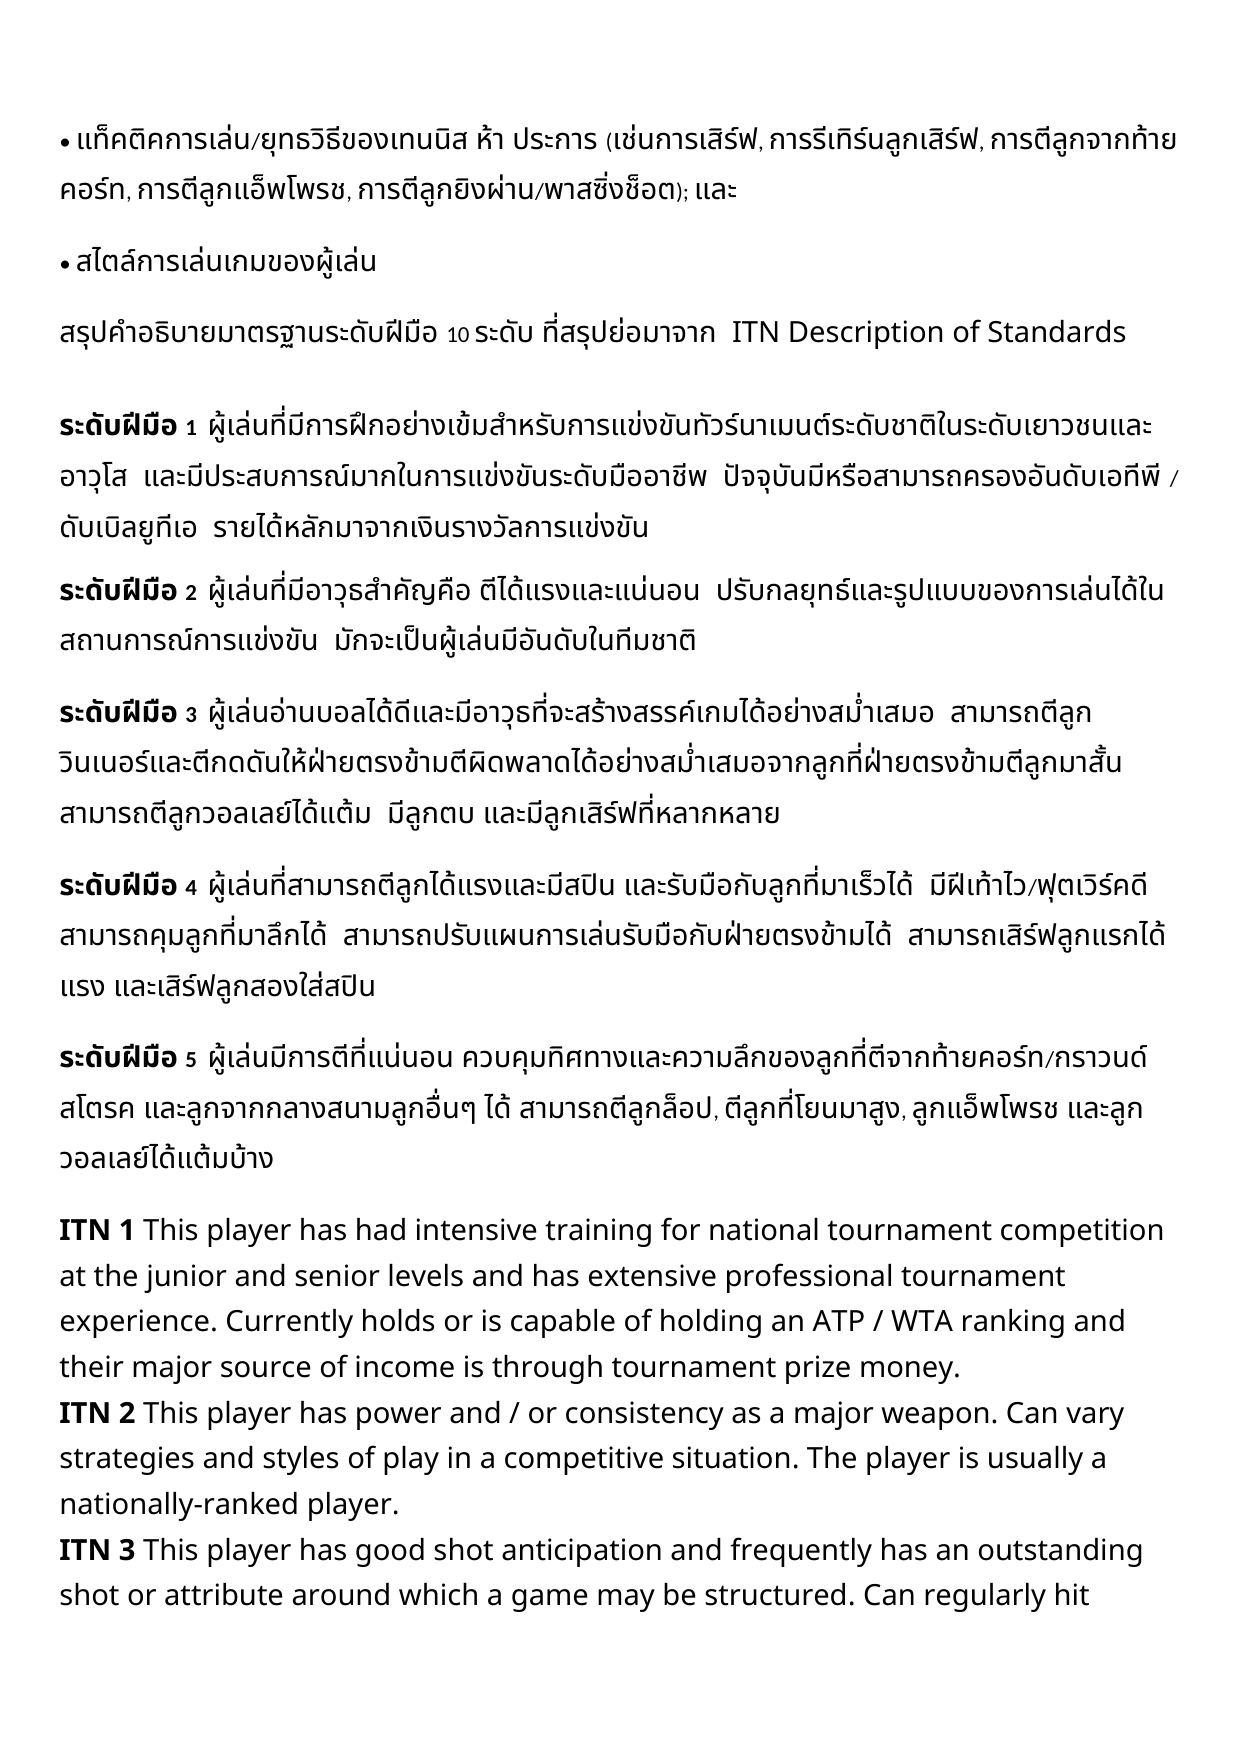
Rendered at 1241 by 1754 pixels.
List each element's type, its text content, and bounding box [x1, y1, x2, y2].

text ระดับฝีมือ 2 ผู้เล่นที่มีอาวุธสำคัญคือ ตีได้แรงและแน่นอน ปรับกลยุทธ์และรูปแบบของการเล่นได้ในสถานการณ์การแข่งขัน มักจะเป็นผู้เล่นมีอันดับในทีมชาติ [59, 569, 1181, 664]
text ระดับฝีมือ 3 ผู้เล่นอ่านบอลได้ดีและมีอาวุธที่จะสร้างสรรค์เกมได้อย่างสม่ำเสมอ สามารถตีลูกวินเนอร์และตีกดดันให้ฝ่ายตรงข้ามตีผิดพลาดได้อย่างสม่ำเสมอจากลูกที่ฝ่ายตรงข้ามตีลูกมาสั้น สามารถตีลูกวอลเลย์ได้แต้ม มีลูกตบ และมีลูกเสิร์ฟที่หลากหลาย [59, 691, 1181, 837]
text สรุปคำอธิบายมาตรฐานระดับฝีมือ 10 ระดับ ที่สรุปย่อมาจาก ITN Description of Standards [59, 312, 1181, 388]
text • สไตล์การเล่นเกมของผู้เล่น [59, 240, 1181, 284]
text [59, 1209, 1181, 1614]
text • แท็คติคการเล่น/ยุทธวิธีของเทนนิส ห้า ประการ (เช่นการเสิร์ฟ, การรีเทิร์นลูกเสิร์ฟ, การตีลูกจากท้ายคอร์ท, การตีลูกแอ็พโพรช, การตีลูกยิงผ่าน/พาสซิ่งช็อต); และ [59, 118, 1181, 213]
text ระดับฝีมือ 5 ผู้เล่นมีการตีที่แน่นอน ควบคุมทิศทางและความลึกของลูกที่ตีจากท้ายคอร์ท/กราวนด์สโตรค และลูกจากกลางสนามลูกอื่นๆ ได้ สามารถตีลูกล็อป, ตีลูกที่โยนมาสูง, ลูกแอ็พโพรช และลูกวอลเลย์ได้แต้มบ้าง [59, 1037, 1181, 1182]
text ระดับฝีมือ 4 ผู้เล่นที่สามารถตีลูกได้แรงและมีสปิน และรับมือกับลูกที่มาเร็วได้ มีฝีเท้าไว/ฟุตเวิร์คดีสามารถคุมลูกที่มาลึกได้ สามารถปรับแผนการเล่นรับมือกับฝ่ายตรงข้ามได้ สามารถเสิร์ฟลูกแรกได้แรง และเสิร์ฟลูกสองใส่สปิน [59, 864, 1181, 1009]
text ระดับฝีมือ 1 ผู้เล่นที่มีการฝึกอย่างเข้มสำหรับการแข่งขันทัวร์นาเมนต์ระดับชาติในระดับเยาวชนและอาวุโส และมีประสบการณ์มากในการแข่งขันระดับมืออาชีพ ปัจจุบันมีหรือสามารถครองอันดับเอทีพี / ดับเบิลยูทีเอ รายได้หลักมาจากเงินรางวัลการแข่งขัน [59, 405, 1181, 550]
